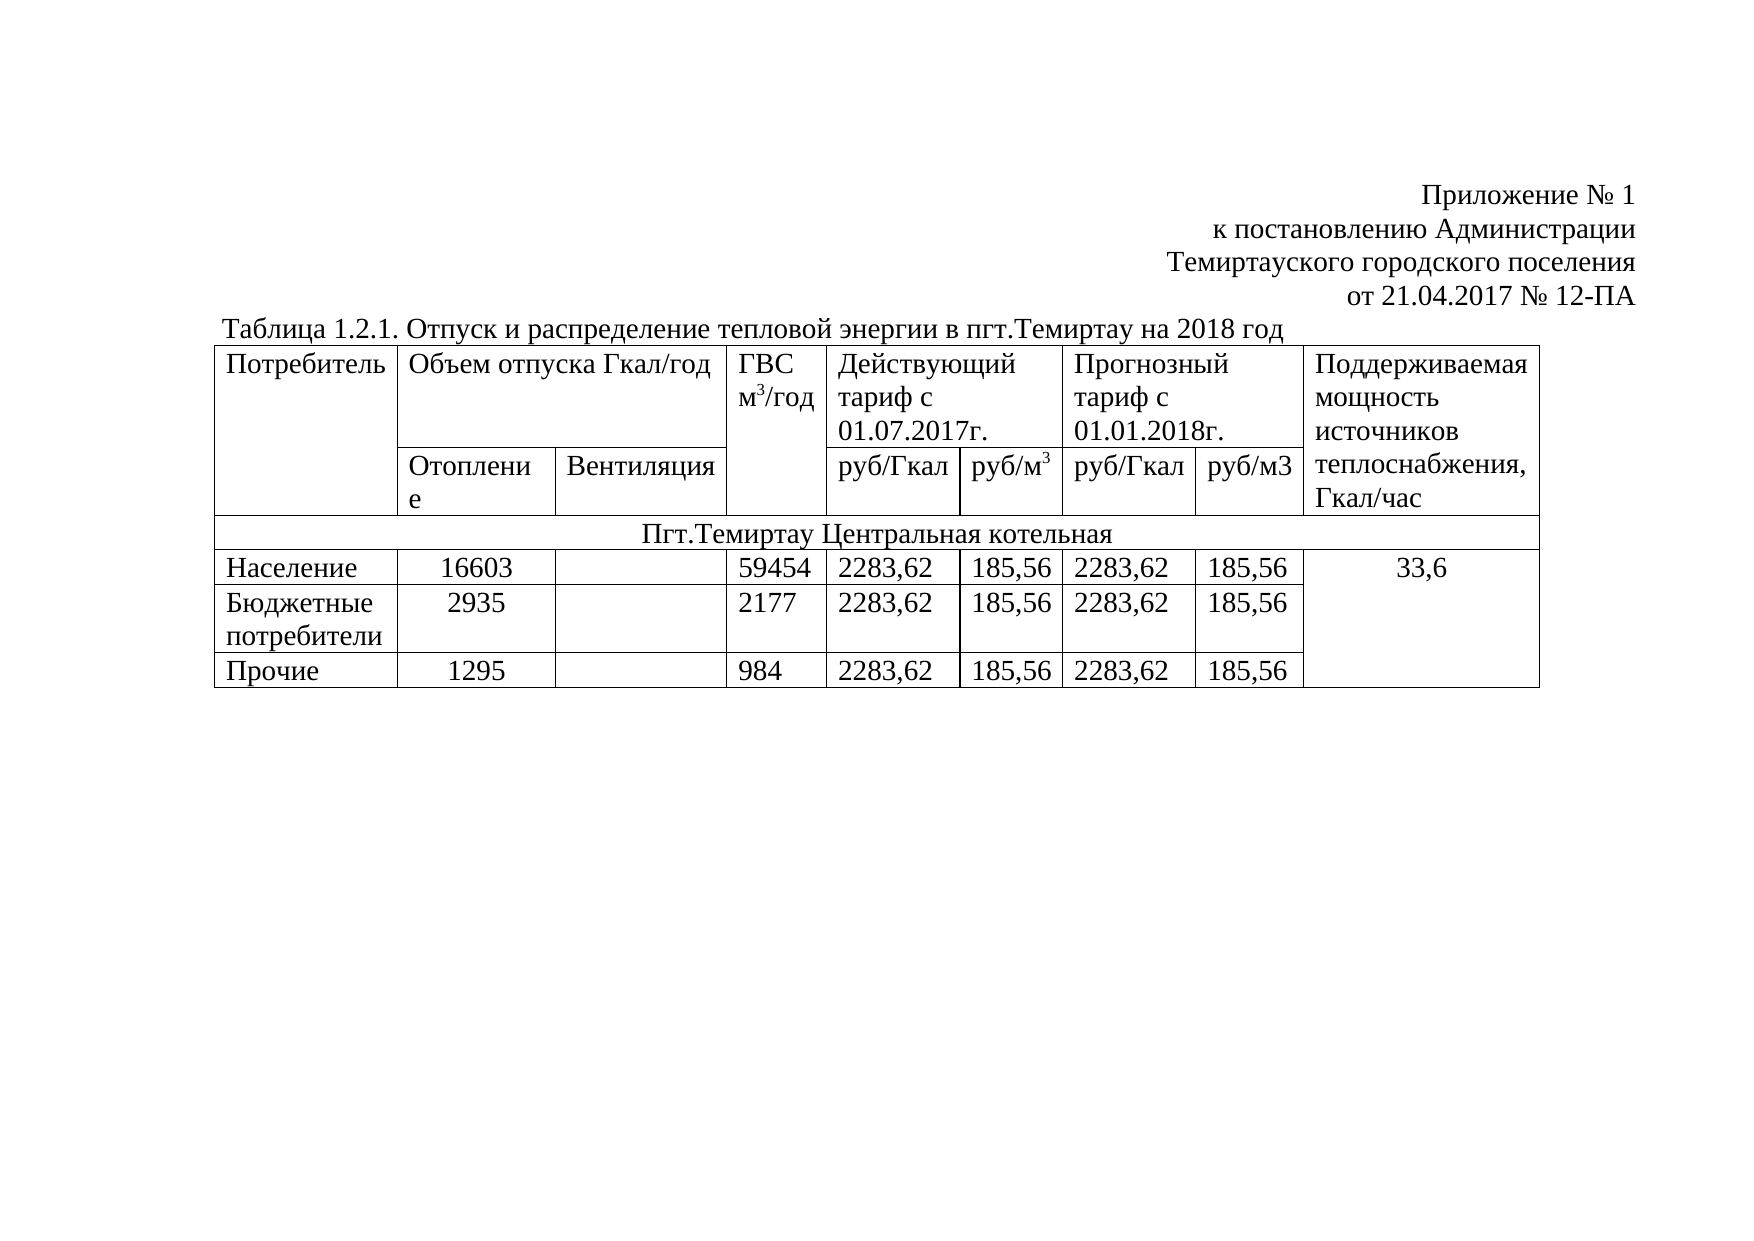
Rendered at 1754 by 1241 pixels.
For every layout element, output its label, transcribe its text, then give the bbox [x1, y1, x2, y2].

table_cell 2283,62 [827, 550, 959, 584]
table_cell [556, 585, 726, 652]
text Темиртауского городского поселения [118, 244, 1636, 278]
table_cell [556, 550, 726, 584]
table_header Действующий тариф с 01.07.2017г. [827, 346, 1062, 447]
table_header Поддерживаемая мощность источников теплоснабжения, Гкал/час [1304, 346, 1539, 515]
text от 21.04.2017 № 12-ПА [118, 278, 1636, 311]
table_cell 2283,62 [1063, 585, 1195, 652]
table_cell 185,56 [1196, 550, 1303, 584]
table_cell 59454 [727, 550, 826, 584]
table_cell Пгт.Темиртау Центральная котельная [215, 516, 1539, 549]
table_cell руб/Гкал [827, 448, 959, 515]
table_cell руб/м3 [1196, 448, 1303, 515]
table_cell руб/м3 [961, 448, 1062, 515]
table_cell 185,56 [961, 585, 1062, 652]
table_cell Население [215, 550, 397, 584]
table_cell 185,56 [1196, 653, 1303, 687]
text Приложение № 1 [118, 177, 1636, 211]
table_cell 33,6 [1304, 550, 1539, 687]
table_cell 2283,62 [827, 653, 959, 687]
table_header Потребитель [215, 346, 397, 515]
table_cell 185,56 [961, 653, 1062, 687]
table_cell 2935 [398, 585, 555, 652]
table_cell Прочие [215, 653, 397, 687]
table_cell Отопление [398, 448, 555, 515]
table_cell 2283,62 [827, 585, 959, 652]
table_cell 984 [727, 653, 826, 687]
text Таблица 1.2.1. Отпуск и распределение тепловой энергии в пгт.Темиртау на 2018 год [222, 311, 1636, 345]
text к постановлению Администрации [118, 211, 1636, 244]
table_header Объем отпуска Гкал/год [398, 346, 726, 447]
table_cell 16603 [398, 550, 555, 584]
table_cell 1295 [398, 653, 555, 687]
table_cell 2283,62 [1063, 653, 1195, 687]
table_header Прогнозный тариф с 01.01.2018г. [1063, 346, 1303, 447]
table_cell 2283,62 [1063, 550, 1195, 584]
table_cell Вентиляция [556, 448, 726, 515]
table_cell руб/Гкал [1063, 448, 1195, 515]
table_header ГВС м3/год [727, 346, 826, 515]
table_cell 185,56 [961, 550, 1062, 584]
table_cell 2177 [727, 585, 826, 652]
table_cell [556, 653, 726, 687]
table_cell Бюджетные потребители [215, 585, 397, 652]
table_cell 185,56 [1196, 585, 1303, 652]
